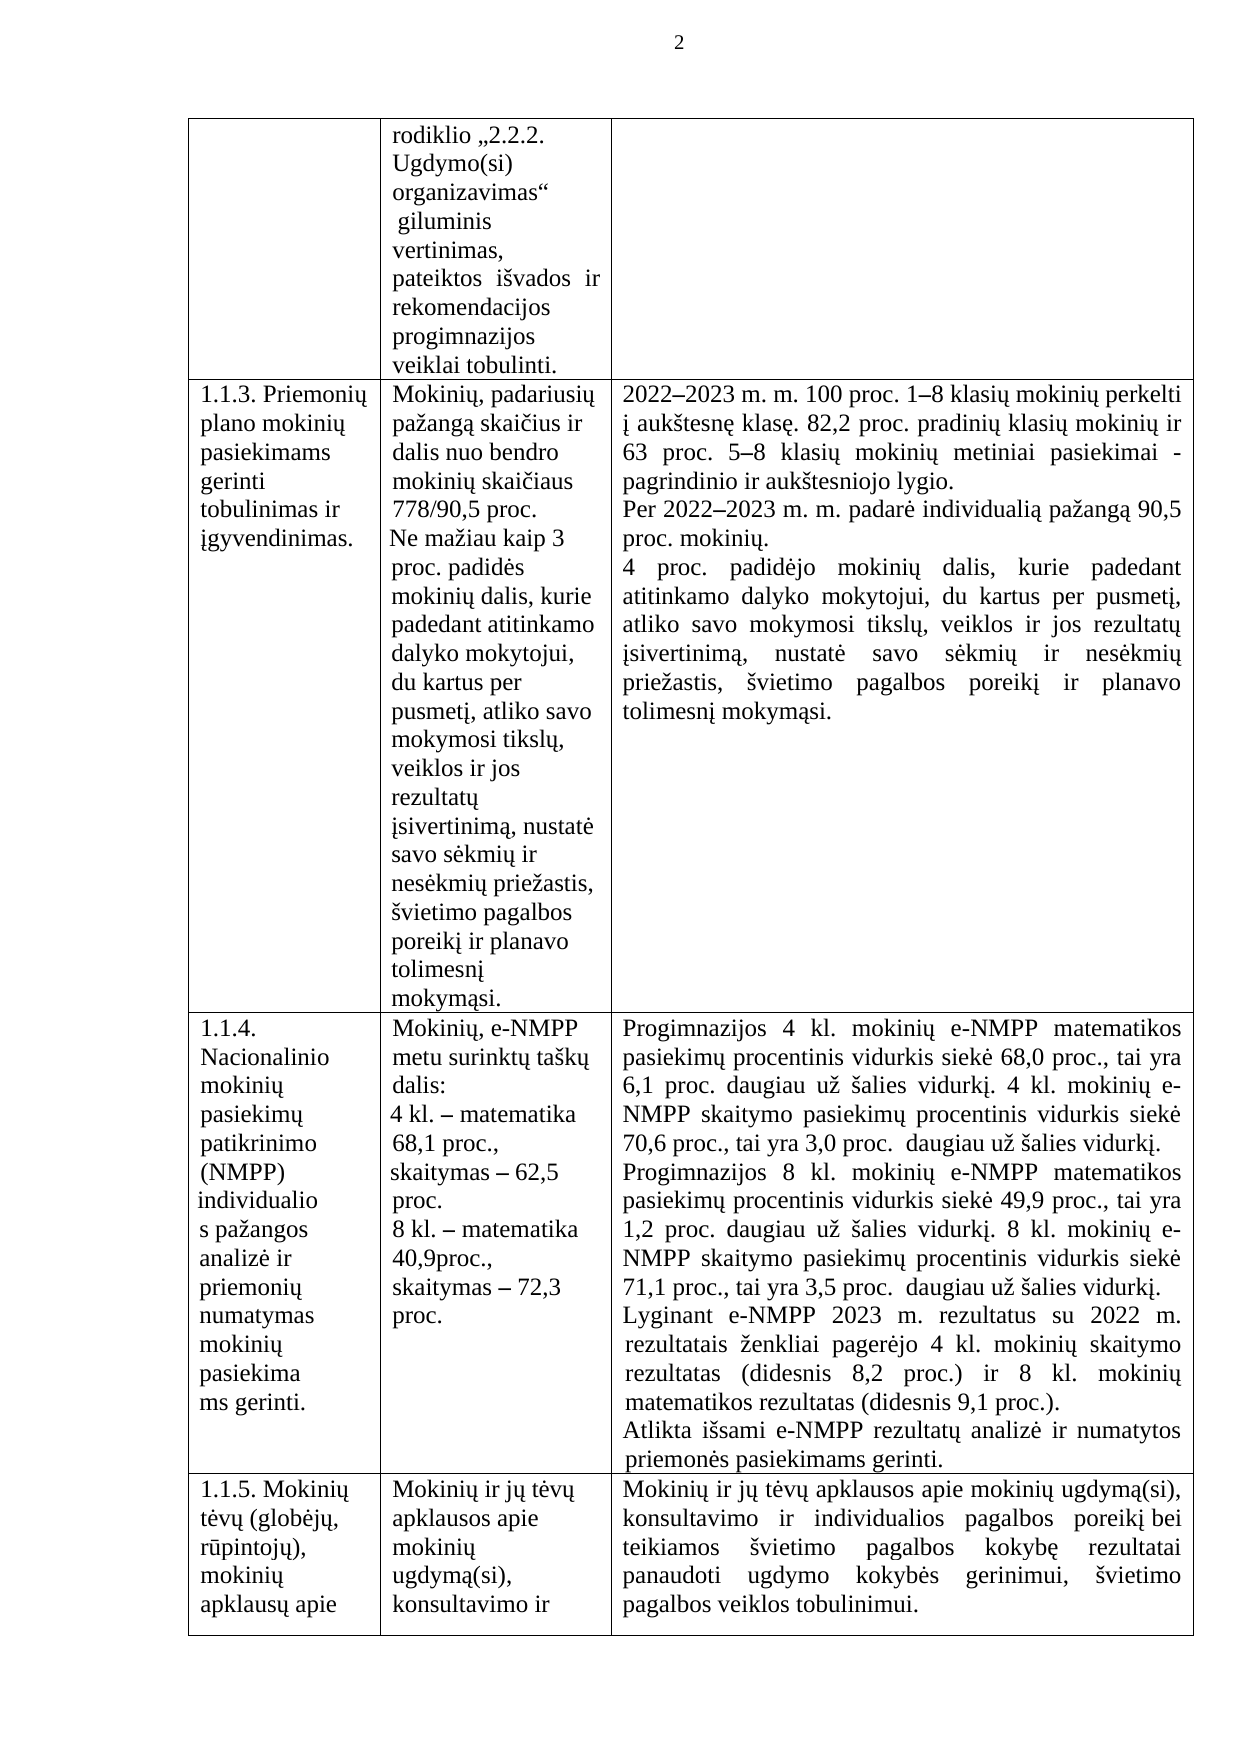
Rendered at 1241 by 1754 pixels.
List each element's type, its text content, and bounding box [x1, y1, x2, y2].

table_cell Progimnazijos 4 kl. mokinių e-NMPP matematikos pasiekimų procentinis vidurkis siekė 68,0 proc., tai yra 6,1 proc. daugiau už šalies vidurkį. 4 kl. mokinių e-NMPP skaitymo pasiekimų procentinis vidurkis siekė 70,6 proc., tai yra 3,0 proc. daugiau už šalies vidurkį. Progimnazijos 8 kl. mokinių e-NMPP matematikos pasiekimų procentinis vidurkis siekė 49,9 proc., tai yra 1,2 proc. daugiau už šalies vidurkį. 8 kl. mokinių e-NMPP skaitymo pasiekimų procentinis vidurkis siekė 71,1 proc., tai yra 3,5 proc. daugiau už šalies vidurkį. Lyginant e-NMPP 2023 m. rezultatus su 2022 m. rezultatais ženkliai pagerėjo 4 kl. mokinių skaitymo rezultatas (didesnis 8,2 proc.) ir 8 kl. mokinių matematikos rezultatas (didesnis 9,1 proc.). Atlikta išsami e-NMPP rezultatų analizė ir numatytos priemonės pasiekimams gerinti. [943, 1013, 1193, 1473]
table_cell Mokinių, padariusių pažangą skaičius ir dalis nuo bendro mokinių skaičiaus 778/90,5 proc. Ne mažiau kaip 3 proc. padidės mokinių dalis, kurie padedant atitinkamo dalyko mokytojui, du kartus per pusmetį, atliko savo mokymosi tikslų, veiklos ir jos rezultatų įsivertinimą, nustatė savo sėkmių ir nesėkmių priežastis, švietimo pagalbos poreikį ir planavo tolimesnį mokymąsi. [381, 380, 611, 1012]
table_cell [189, 1474, 380, 1635]
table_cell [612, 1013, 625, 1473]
table_cell 1.1.4. Nacionalinio mokinių pasiekimų patikrinimo (NMPP) individualios pažangos analizė ir priemonių numatymas mokinių pasiekimams gerinti. [189, 1013, 380, 1473]
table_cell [612, 119, 1193, 378]
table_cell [381, 119, 611, 378]
table_cell Mokinių, e-NMPP metu surinktų taškų dalis: 4 kl. – matematika 68,1 proc., skaitymas – 62,5 proc. 8 kl. – matematika 40,9proc., skaitymas – 72,3 proc. [381, 1013, 611, 1473]
table_cell 2022–2023 m. m. 100 proc. 1–8 klasių mokinių perkelti į aukštesnę klasę. 82,2 proc. pradinių klasių mokinių ir 63 proc. 5–8 klasių mokinių metiniai pasiekimai - pagrindinio ir aukštesniojo lygio. Per 2022–2023 m. m. padarė individualią pažangą 90,5 proc. mokinių. 4 proc. padidėjo mokinių dalis, kurie padedant atitinkamo dalyko mokytojui, du kartus per pusmetį, atliko savo mokymosi tikslų, veiklos ir jos rezultatų įsivertinimą, nustatė savo sėkmių ir nesėkmių priežastis, švietimo pagalbos poreikį ir planavo tolimesnį mokymąsi. [612, 380, 1193, 1012]
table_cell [189, 119, 380, 378]
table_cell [612, 1474, 1193, 1635]
table_cell 1.1.3. Priemonių plano mokinių pasiekimams gerinti tobulinimas ir įgyvendinimas. [189, 380, 380, 1012]
